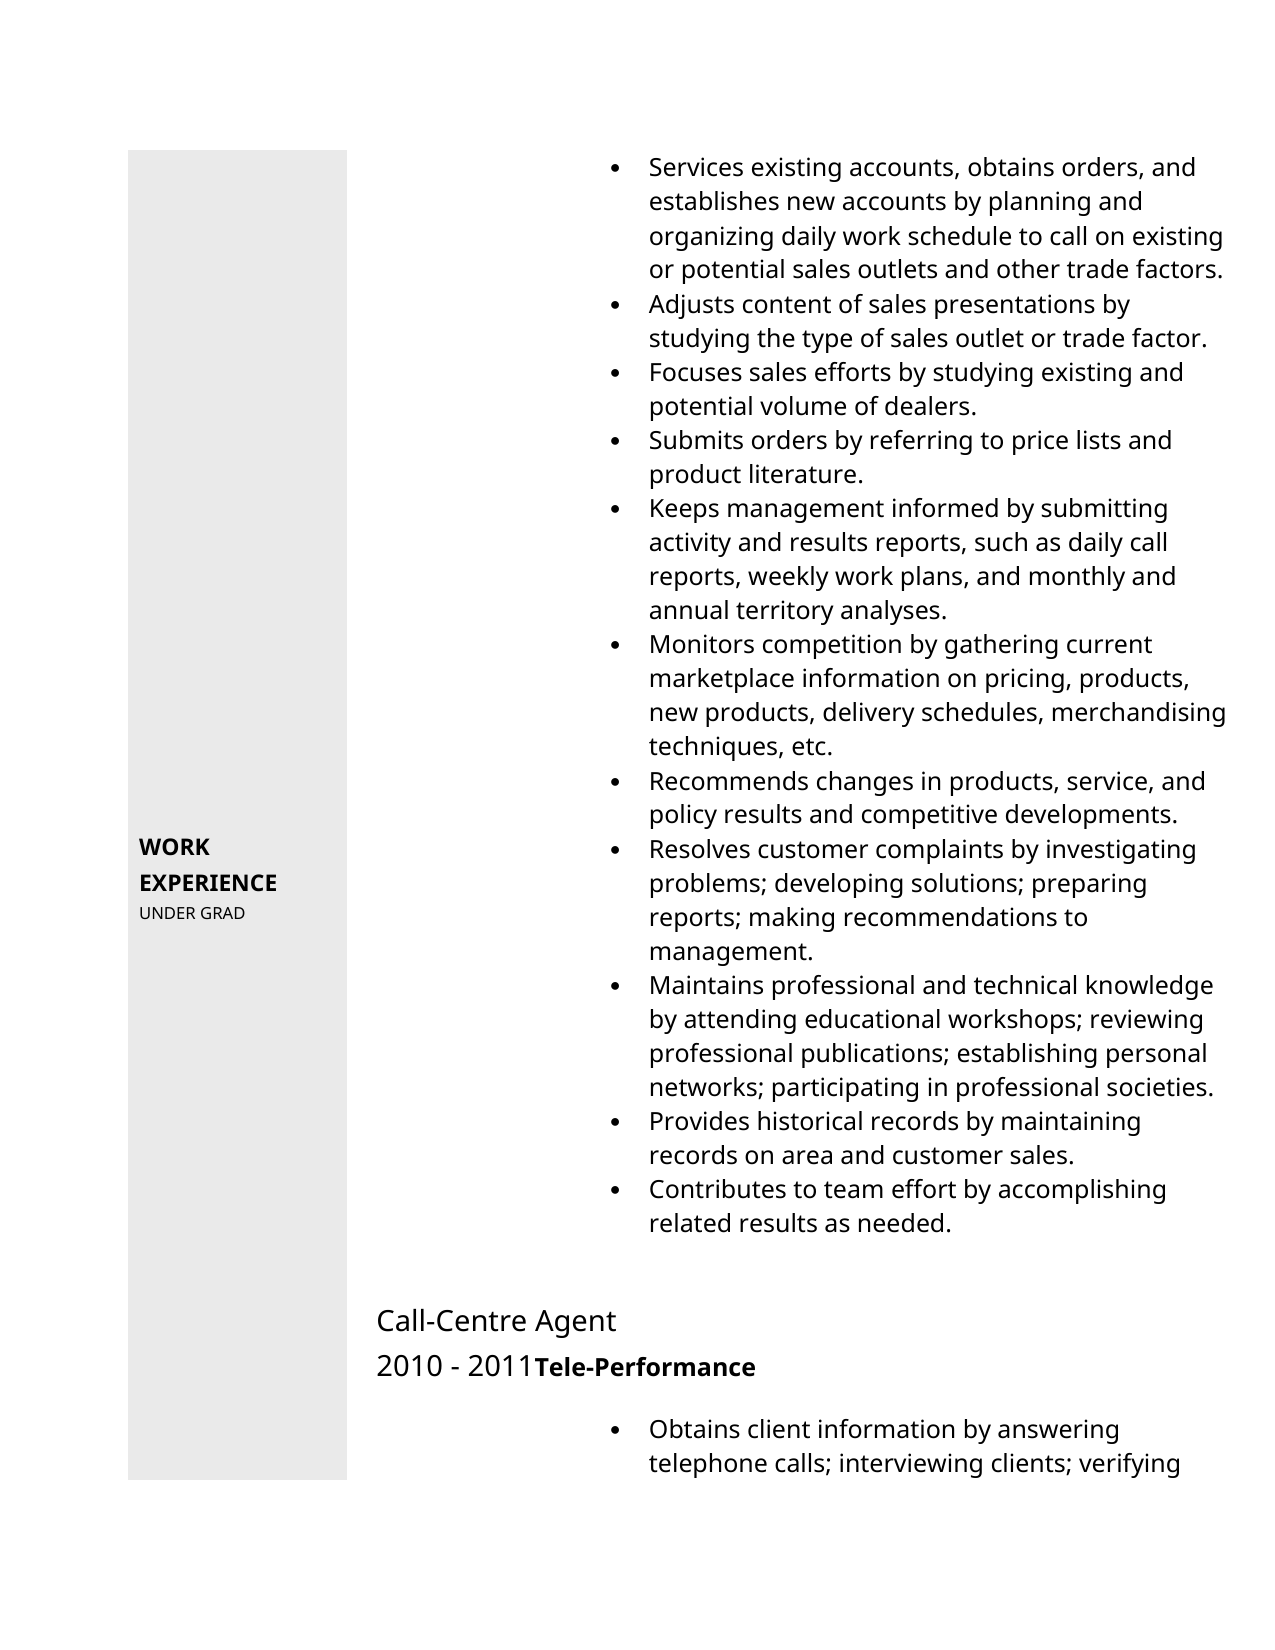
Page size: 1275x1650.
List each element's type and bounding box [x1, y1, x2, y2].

table_header [347, 150, 1241, 1480]
table_header [128, 150, 347, 1480]
